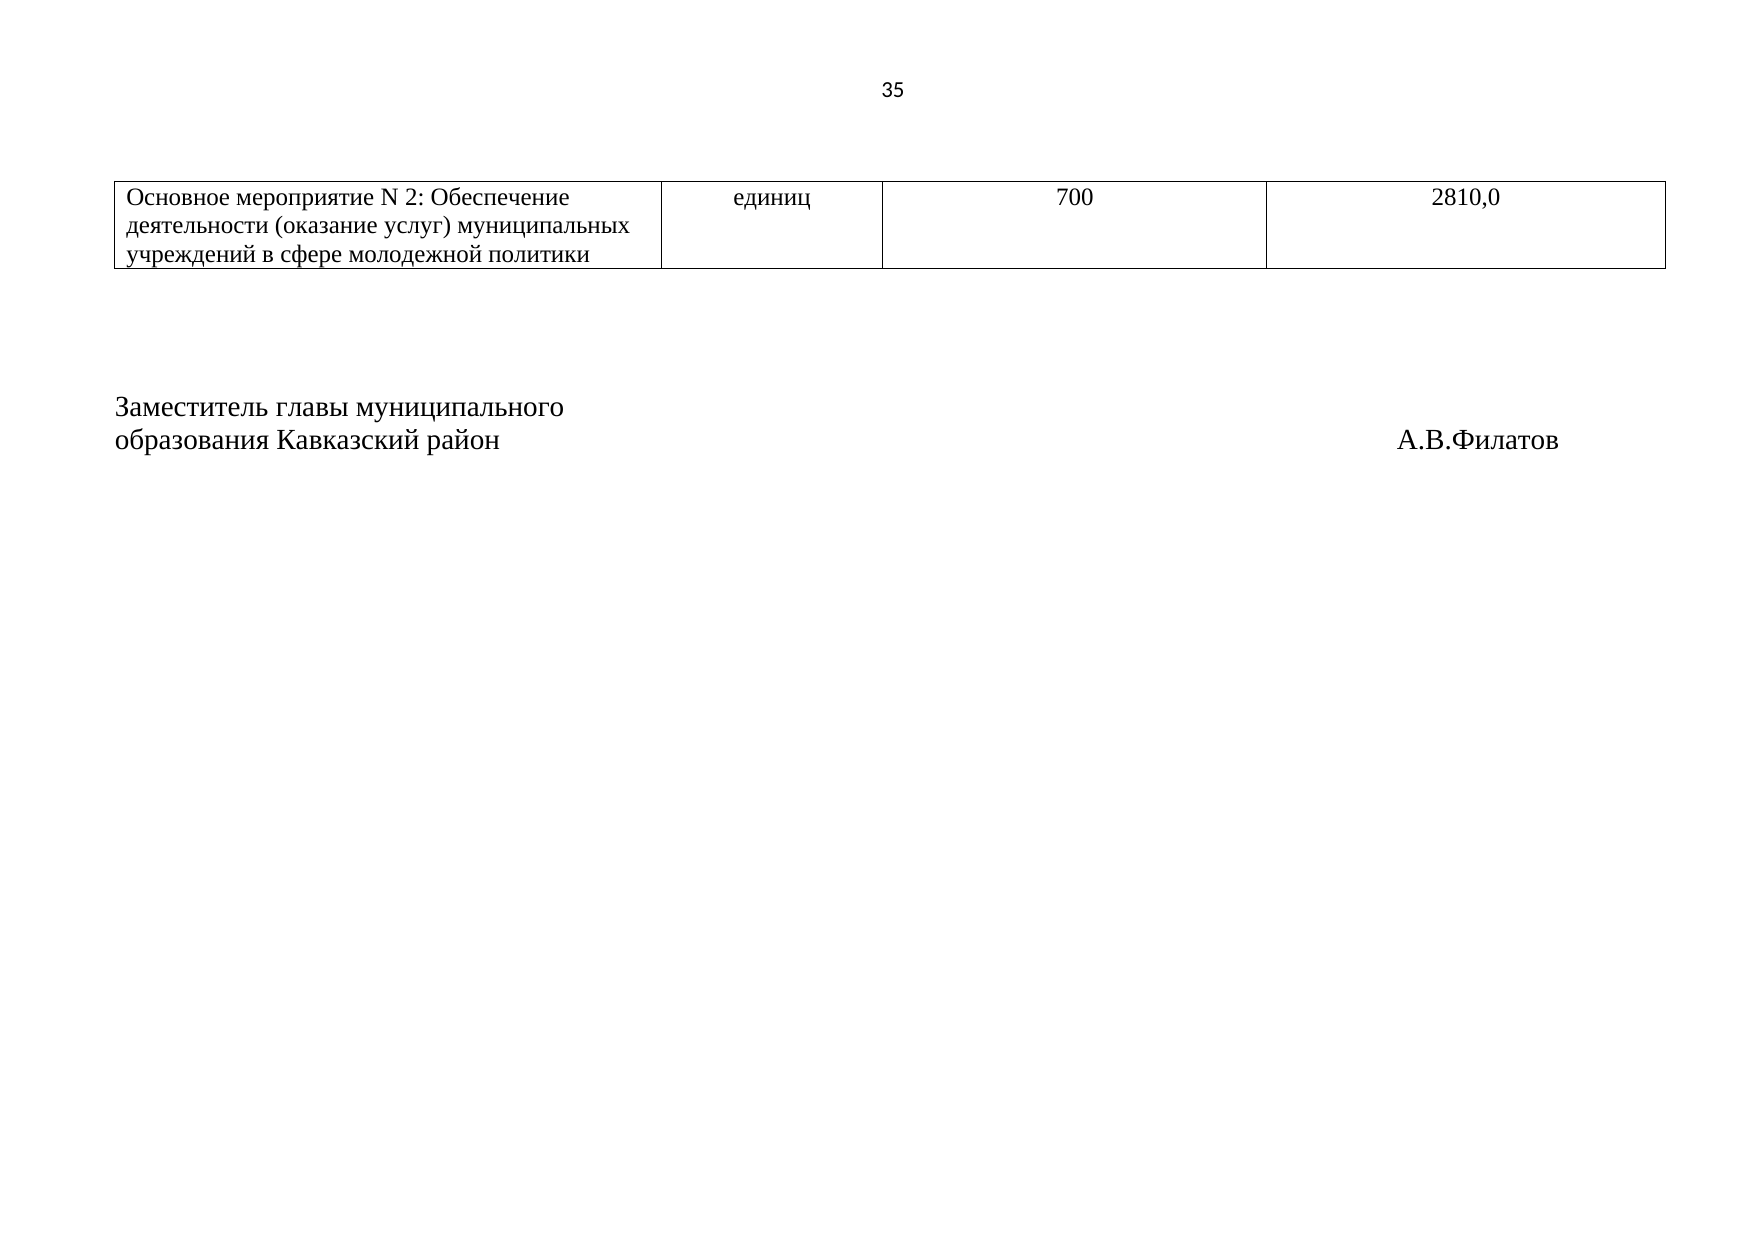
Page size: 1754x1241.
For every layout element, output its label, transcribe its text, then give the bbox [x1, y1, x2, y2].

table_cell 2810,0 [1267, 182, 1665, 268]
text образования Кавказский район А.В.Филатов [114, 422, 1671, 456]
table_cell Основное мероприятие N 2: Обеспечение деятельности (оказание услуг) муниципальных учреждений в сфере молодежной политики [115, 182, 661, 268]
table_cell единиц [662, 182, 882, 268]
table_cell 700 [883, 182, 1266, 268]
text Заместитель главы муниципального [114, 389, 1671, 422]
